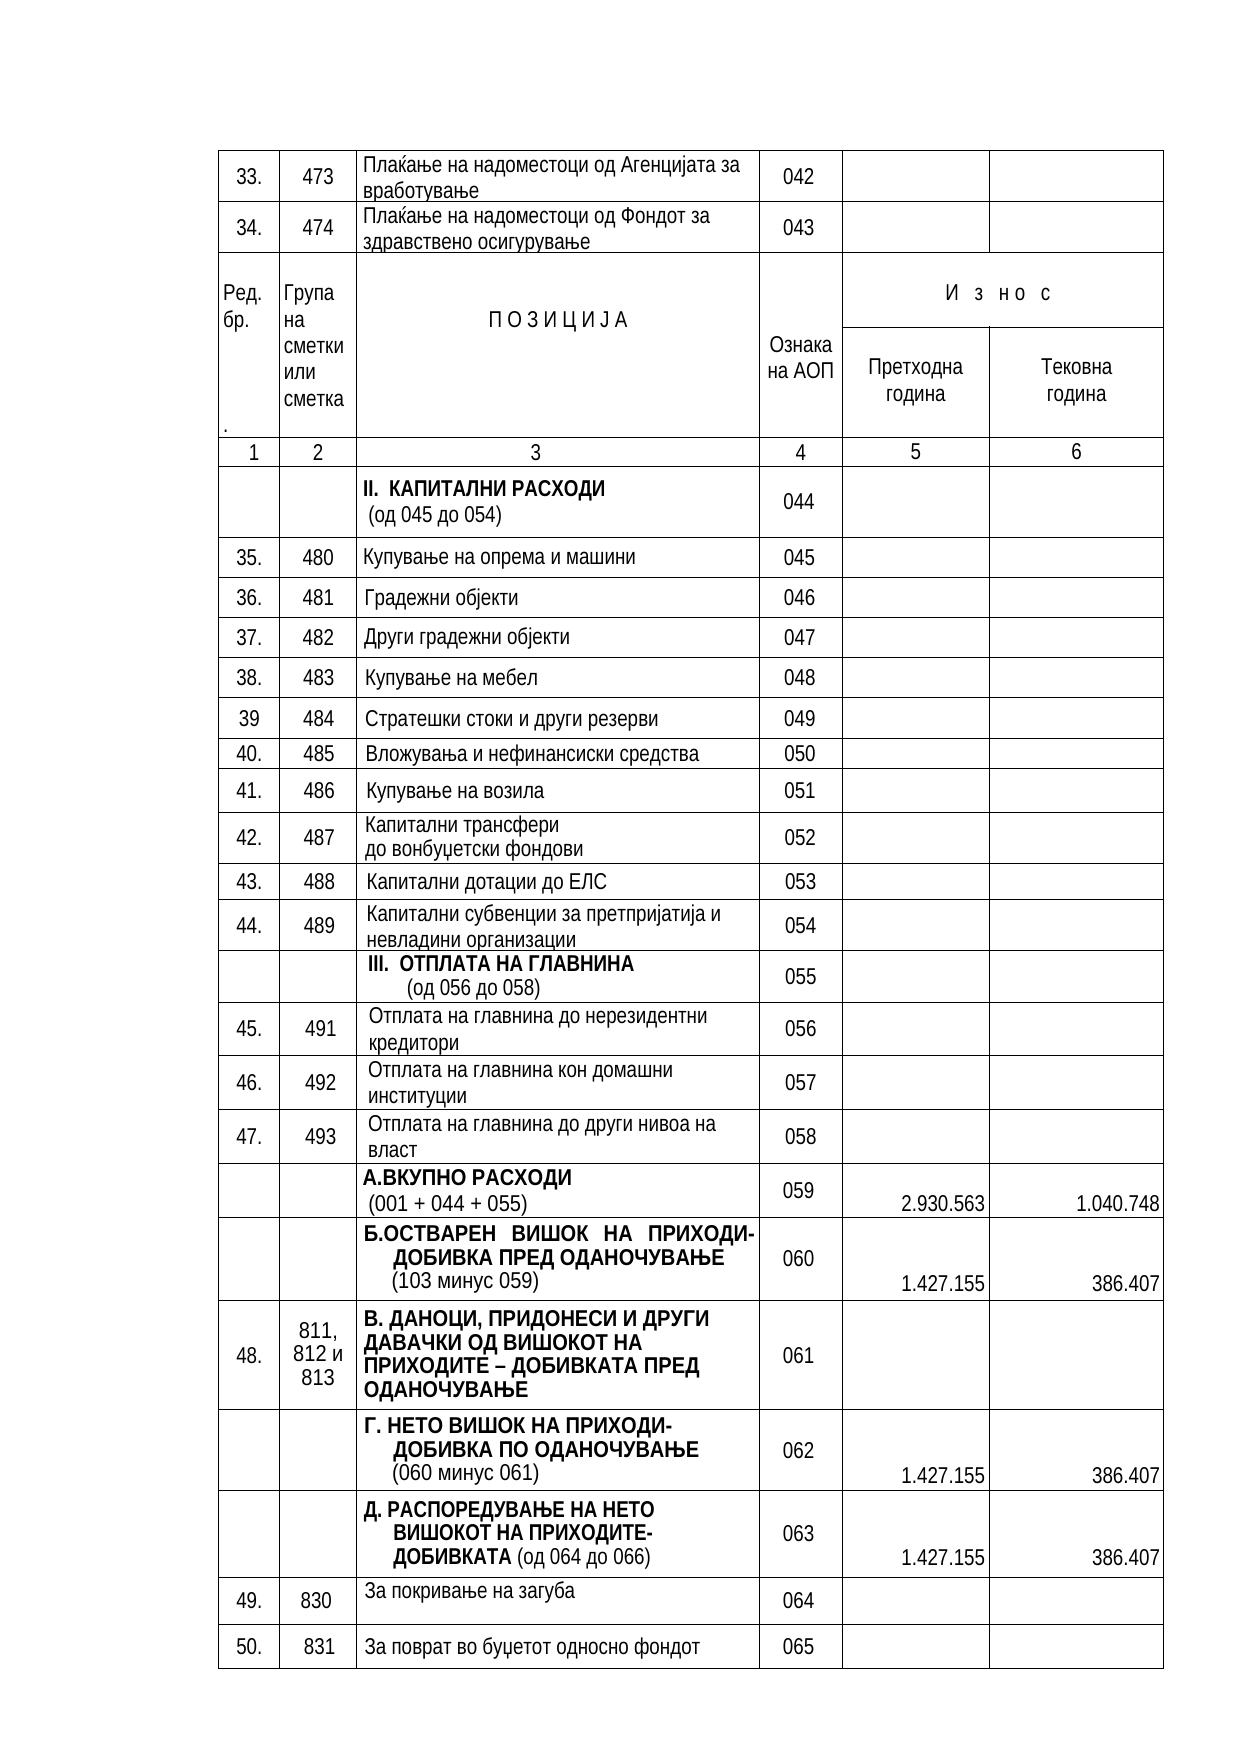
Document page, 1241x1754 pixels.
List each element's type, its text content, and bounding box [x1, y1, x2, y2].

table_cell 830 [280, 1578, 356, 1623]
table_cell 50. [219, 1625, 279, 1668]
table_cell [843, 578, 989, 617]
table_cell 45. [219, 1003, 279, 1055]
table_cell 486 [280, 769, 356, 812]
table_cell 47. [219, 1110, 279, 1163]
table_cell 43. [219, 864, 279, 899]
table_cell [990, 467, 1163, 536]
table_cell 49. [219, 1578, 279, 1623]
table_cell 41. [219, 769, 279, 812]
table_cell 40. [219, 739, 279, 768]
table_cell [843, 538, 989, 577]
table_cell [219, 1164, 279, 1216]
table_cell Други градежни објекти [357, 618, 759, 657]
table_cell 482 [280, 618, 356, 657]
table_cell [843, 467, 989, 536]
table_cell [843, 900, 989, 950]
table_cell Група на сметки или сметка [280, 253, 356, 437]
table_cell [219, 1491, 279, 1576]
table_cell 048 [760, 658, 842, 697]
table_cell [280, 1164, 356, 1216]
table_cell П О З И Ц И Ј А [357, 253, 759, 437]
table_cell [990, 151, 1163, 201]
table_cell 2 [280, 438, 356, 466]
table_cell 5 [843, 438, 989, 466]
table_cell 481 [280, 578, 356, 617]
table_cell [843, 1110, 989, 1163]
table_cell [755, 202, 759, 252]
table_cell [990, 698, 1163, 737]
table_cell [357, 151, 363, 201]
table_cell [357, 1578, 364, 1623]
table_cell [843, 1578, 989, 1623]
table_cell 061 [760, 1301, 842, 1409]
table_cell 33. [219, 151, 279, 201]
table_cell [280, 467, 356, 536]
table_cell [990, 618, 1163, 657]
table_cell [990, 1003, 1163, 1055]
table_cell [990, 202, 1163, 252]
table_cell 050 [760, 739, 842, 768]
table_cell 48. [219, 1301, 279, 1409]
table_cell [990, 1110, 1163, 1163]
table_cell [990, 769, 1163, 812]
table_cell 474 [280, 202, 356, 252]
table_cell Ознака на АОП [760, 253, 842, 437]
table_cell [843, 698, 989, 737]
table_cell [990, 739, 1163, 768]
table_cell 42. [219, 813, 279, 863]
table_cell [843, 769, 989, 812]
table_cell Капитални дотации до ЕЛС [357, 864, 759, 899]
table_cell 34. [219, 202, 279, 252]
table_cell [990, 864, 1163, 899]
table_cell [843, 864, 989, 899]
table_cell [843, 202, 989, 252]
table_cell 059 [760, 1164, 842, 1216]
table_cell [990, 1578, 1163, 1623]
table_cell 487 [280, 813, 356, 863]
table_cell Вложувања и нефинансиски средства [357, 739, 759, 768]
table_cell [990, 658, 1163, 697]
table_cell 043 [760, 202, 842, 252]
table_cell 053 [760, 864, 842, 899]
table_cell 046 [760, 578, 842, 617]
table_cell 057 [760, 1056, 842, 1109]
table_cell 492 [280, 1056, 356, 1109]
table_cell [843, 951, 989, 1001]
table_cell 063 [760, 1491, 842, 1576]
table_cell [990, 538, 1163, 577]
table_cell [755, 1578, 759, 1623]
table_cell За поврат во буџетот односно фондот [357, 1625, 759, 1668]
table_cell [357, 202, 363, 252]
table_cell 491 [280, 1003, 356, 1055]
table_cell 047 [760, 618, 842, 657]
table_cell [990, 951, 1163, 1001]
table_cell [280, 1410, 356, 1490]
table_cell 1.427.155 [843, 1218, 989, 1300]
table_cell 1.427.155 [843, 1410, 989, 1490]
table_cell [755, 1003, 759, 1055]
table_cell 065 [760, 1625, 842, 1668]
table_cell Отплата на главнина кон домашни институции [357, 1056, 759, 1109]
table_cell [990, 900, 1163, 950]
table_cell Г. НЕТО ВИШОК НА ПРИХОДИ-ДОБИВКА ПО ОДАНОЧУВАЊЕ (060 минус 061) [357, 1410, 759, 1490]
table_cell 811, 812 и 813 [280, 1301, 356, 1409]
table_cell 489 [280, 900, 356, 950]
table_cell 052 [760, 813, 842, 863]
table_cell [990, 578, 1163, 617]
table_cell [990, 1625, 1163, 1668]
table_cell 386.407 [990, 1491, 1163, 1576]
table_cell [843, 1301, 989, 1409]
table_cell 35. [219, 538, 279, 577]
table_cell [990, 1301, 1163, 1409]
table_cell Купување на опрема и машини [357, 538, 759, 577]
table_cell [843, 658, 989, 697]
table_cell [219, 1410, 279, 1490]
table_cell 1.427.155 [843, 1491, 989, 1576]
table_cell 485 [280, 739, 356, 768]
table_cell 062 [760, 1410, 842, 1490]
table_cell 3 [357, 438, 759, 466]
table_cell 484 [280, 698, 356, 737]
table_cell 056 [760, 1003, 842, 1055]
table_cell 37. [219, 618, 279, 657]
table_cell [843, 1056, 989, 1109]
table_cell [843, 1625, 989, 1668]
table_cell 38. [219, 658, 279, 697]
table_cell В. ДАНОЦИ, ПРИДОНЕСИ И ДРУГИ ДАВАЧКИ ОД ВИШОКОТ НА ПРИХОДИТЕ – ДОБИВКАТА ПРЕД ОДАНОЧУВАЊЕ [357, 1301, 759, 1409]
table_cell 44. [219, 900, 279, 950]
table_cell Стратешки стоки и други резерви [357, 698, 759, 737]
table_cell Градежни објекти [357, 578, 759, 617]
table_cell 045 [760, 538, 842, 577]
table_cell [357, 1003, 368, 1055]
table_cell 483 [280, 658, 356, 697]
table_cell А.ВКУПНО РАСХОДИ (001 + 044 + 055) [357, 1164, 759, 1216]
table_cell 386.407 [990, 1410, 1163, 1490]
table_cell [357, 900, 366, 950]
table_cell 831 [280, 1625, 356, 1668]
table_cell 473 [280, 151, 356, 201]
table_cell Купување на мебел [357, 658, 759, 697]
table_cell 493 [280, 1110, 356, 1163]
table_cell [990, 1056, 1163, 1109]
table_cell 060 [760, 1218, 842, 1300]
table_cell 4 [760, 438, 842, 466]
table_cell 6 [990, 438, 1163, 466]
table_cell Претходна година [843, 328, 989, 437]
table_cell [843, 813, 989, 863]
table_cell [219, 951, 279, 1001]
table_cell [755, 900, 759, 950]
table_cell 386.407 [990, 1218, 1163, 1300]
table_cell 058 [760, 1110, 842, 1163]
table_cell [219, 1218, 279, 1300]
table_cell [843, 151, 989, 201]
table_cell 044 [760, 467, 842, 536]
table_cell 39 [219, 698, 279, 737]
table_cell [843, 1003, 989, 1055]
table_cell 051 [760, 769, 842, 812]
table_cell Отплата на главнина до други нивоа на власт [357, 1110, 759, 1163]
table_cell Капитални трансфери до вонбуџетски фондови [357, 813, 759, 863]
table_cell 488 [280, 864, 356, 899]
table_cell [219, 467, 279, 536]
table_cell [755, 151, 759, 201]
table_cell Тековна година [990, 328, 1163, 437]
table_cell III. ОТПЛАТА НА ГЛАВНИНА (од 056 до 058) [357, 951, 759, 1001]
table_cell Купување на возила [357, 769, 759, 812]
table_cell [280, 1218, 356, 1300]
table_cell 064 [760, 1578, 842, 1623]
table_cell [280, 1491, 356, 1576]
table_cell 1 [219, 438, 279, 466]
table_cell 049 [760, 698, 842, 737]
table_cell 055 [760, 951, 842, 1001]
table_cell 480 [280, 538, 356, 577]
table_cell [843, 739, 989, 768]
table_cell [843, 618, 989, 657]
table_cell [280, 951, 356, 1001]
table_cell 042 [760, 151, 842, 201]
table_cell Б.ОСТВАРЕН ВИШОК НА ПРИХОДИ-ДОБИВКА ПРЕД ОДАНОЧУВАЊЕ (103 минус 059) [357, 1218, 759, 1300]
table_cell 054 [760, 900, 842, 950]
table_cell 46. [219, 1056, 279, 1109]
table_cell 36. [219, 578, 279, 617]
table_cell [990, 813, 1163, 863]
table_cell И з н о с [843, 253, 1024, 326]
table_cell Д. РАСПОРЕДУВАЊЕ НА НЕТО ВИШОКОТ НА ПРИХОДИТЕ-ДОБИВКАТА (од 064 до 066) [357, 1491, 759, 1576]
table_cell II. КАПИТАЛНИ РАСХОДИ (од 045 до 054) [357, 467, 759, 536]
